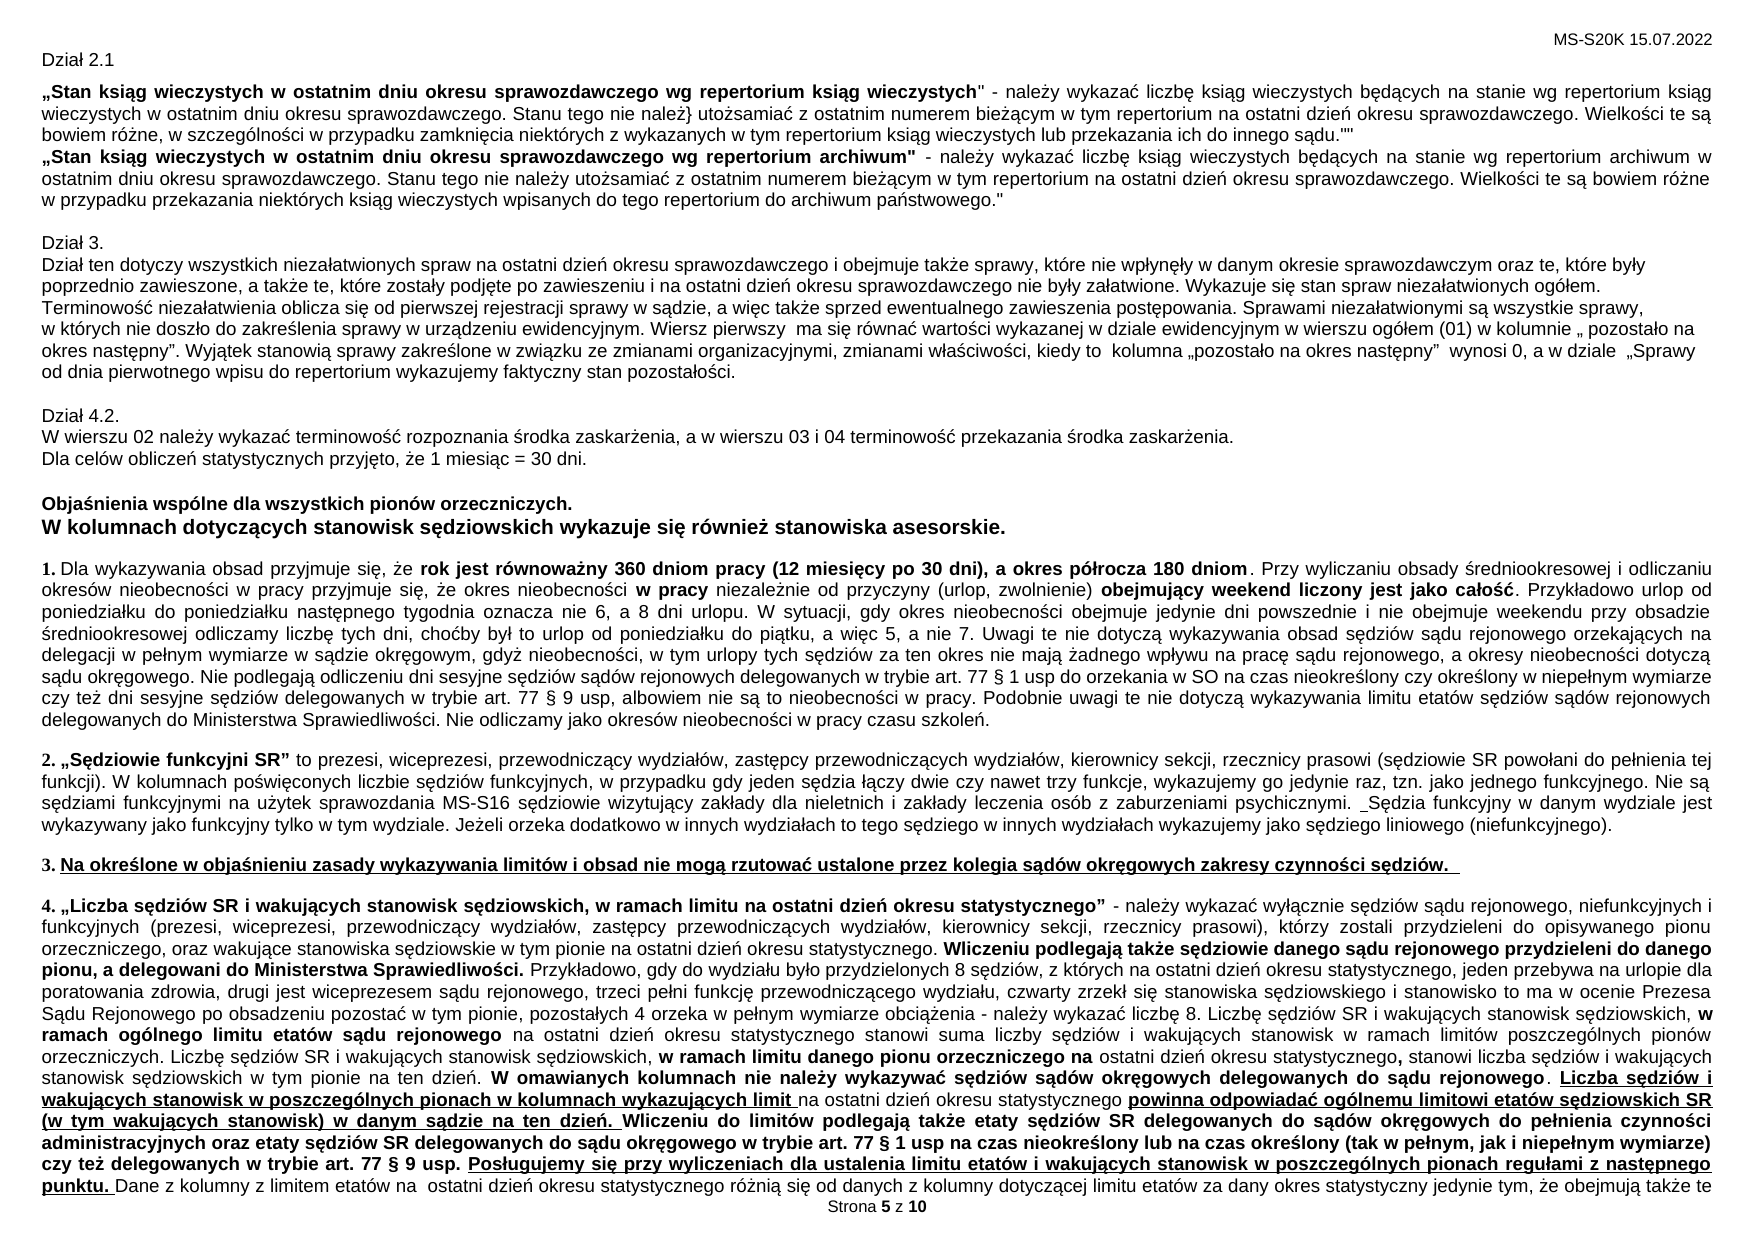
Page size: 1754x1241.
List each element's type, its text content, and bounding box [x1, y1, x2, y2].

list Na określone w objaśnieniu zasady wykazywania limitów i obsad nie mogą rzutować ustalone przez kolegia sądów okręgowych zakresy czynności sędziów. [41, 854, 1713, 876]
list „Sędziowie funkcyjni SR” to prezesi, wiceprezesi, przewodniczący wydziałów, zastępcy przewodniczących wydziałów, kierownicy sekcji, rzecznicy prasowi (sędziowie SR powołani do pełnienia tej funkcji). W kolumnach poświęconych liczbie sędziów funkcyjnych, w przypadku gdy jeden sędzia łączy dwie czy nawet trzy funkcje, wykazujemy go jedynie raz, tzn. jako jednego funkcyjnego. Nie są sędziami funkcyjnymi na użytek sprawozdania MS-S16 sędziowie wizytujący zakłady dla nieletnich i zakłady leczenia osób z zaburzeniami psychicznymi. Sędzia funkcyjny w danym wydziale jest wykazywany jako funkcyjny tylko w tym wydziale. Jeżeli orzeka dodatkowo w innych wydziałach to tego sędziego w innych wydziałach wykazujemy jako sędziego liniowego (niefunkcyjnego). [41, 749, 1713, 835]
text w których nie doszło do zakreślenia sprawy w urządzeniu ewidencyjnym. Wiersz pierwszy ma się równać wartości wykazanej w dziale ewidencyjnym w wierszu ogółem (01) w kolumnie „ pozostało na okres następny”. Wyjątek stanowią sprawy zakreślone w związku ze zmianami organizacyjnymi, zmianami właściwości, kiedy to kolumna „pozostało na okres następny” wynosi 0, a w dziale „Sprawy od dnia pierwotnego wpisu do repertorium wykazujemy faktyczny stan pozostałości. [41, 318, 1713, 383]
list Dla wykazywania obsad przyjmuje się, że rok jest równoważny 360 dniom pracy (12 miesięcy po 30 dni), a okres półrocza 180 dniom. Przy wyliczaniu obsady średniookresowej i odliczaniu okresów nieobecności w pracy przyjmuje się, że okres nieobecności w pracy niezależnie od przyczyny (urlop, zwolnienie) obejmujący weekend liczony jest jako całość. Przykładowo urlop od poniedziałku do poniedziałku następnego tygodnia oznacza nie 8 dni urlopu. W sytuacji, gdy okres nieobecności obejmuje jedynie dni powszednie i nie obejmuje weekendu przy obsadzie średniookresowej odliczamy liczbę tych dni, choćby był to urlop od poniedziałku do piątku, a więc nie 7. Uwagi te nie dotyczą wykazywania obsad sędziów sądu rejonowego orzekających na delegacji w pełnym wymiarze w sądzie okręgowym, gdyż nieobecności, w tym urlopy tych sędziów za ten okres nie mają żadnego wpływu na pracę sądu rejonowego, a okresy nieobecności dotyczą sądu okręgowego. Nie podlegają odliczeniu dni sesyjne sędziów sądów rejonowych delegowanych w trybie art. 77 § 1 usp do orzekania w SO na czas nieokreślony czy określony w niepełnym wymiarze czy też dni sesyjne sędziów delegowanych w trybie art. 77 § 9 usp, albowiem nie są to nieobecności w pracy. Podobnie uwagi te nie dotyczą wykazywania limitu etatów sędziów sądów rejonowych delegowanych do Ministerstwa Sprawiedliwości. Nie odliczamy jako okresów nieobecności w pracy czasu szkoleń. [41, 557, 1713, 730]
text W wierszu 02 należy wykazać terminowość rozpoznania środka zaskarżenia, a w wierszu 03 i 04 terminowość przekazania środka zaskarżenia. [41, 426, 1713, 448]
text Dla celów obliczeń statystycznych przyjęto, że 1 miesiąc = 30 dni. [41, 448, 1713, 469]
text Dział 2.1 [41, 49, 1713, 70]
text „Stan ksiąg wieczystych w ostatnim dniu okresu sprawozdawczego wg repertorium ksiąg wieczystych" - należy wykazać liczbę ksiąg wieczystych będących na stanie wg repertorium ksiąg wieczystych w ostatnim dniu okresu sprawozdawczego. Stanu tego nie należ} utożsamiać z ostatnim numerem bieżącym w tym repertorium na ostatni dzień okresu sprawozdawczego. Wielkości te są bowiem różne, w szczególności w przypadku zamknięcia niektórych z wykazanych w tym repertorium ksiąg wieczystych lub przekazania ich do innego sądu."" [41, 81, 1713, 146]
text W kolumnach dotyczących stanowisk sędziowskich wykazuje się również stanowiska asesorskie. [41, 515, 1713, 539]
text Dział ten dotyczy wszystkich niezałatwionych spraw na ostatni dzień okresu sprawozdawczego i obejmuje także sprawy, które nie wpłynęły w danym okresie sprawozdawczym oraz te, które były poprzednio zawieszone, a także te, które zostały podjęte po zawieszeniu i na ostatni dzień okresu sprawozdawczego nie były załatwione. Wykazuje się stan spraw niezałatwionych ogółem. Terminowość niezałatwienia oblicza się od pierwszej rejestracji sprawy w sądzie, a więc także sprzed ewentualnego zawieszenia postępowania. Sprawami niezałatwionymi są wszystkie sprawy, [41, 253, 1713, 318]
text Dział 4.2. [41, 404, 1713, 426]
text Objaśnienia wspólne dla wszystkich pionów orzeczniczych. [41, 493, 1713, 515]
text „Stan ksiąg wieczystych w ostatnim dniu okresu sprawozdawczego wg repertorium archiwum" - należy wykazać liczbę ksiąg wieczystych będących na stanie wg repertorium archiwum w ostatnim dniu okresu sprawozdawczego. Stanu tego nie należy utożsamiać z ostatnim numerem bieżącym w tym repertorium na ostatni dzień okresu sprawozdawczego. Wielkości te są bowiem różne w przypadku przekazania niektórych ksiąg wieczystych wpisanych do tego repertorium do archiwum państwowego." [41, 146, 1713, 210]
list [41, 894, 1713, 1196]
text Dział 3. [41, 232, 1713, 253]
